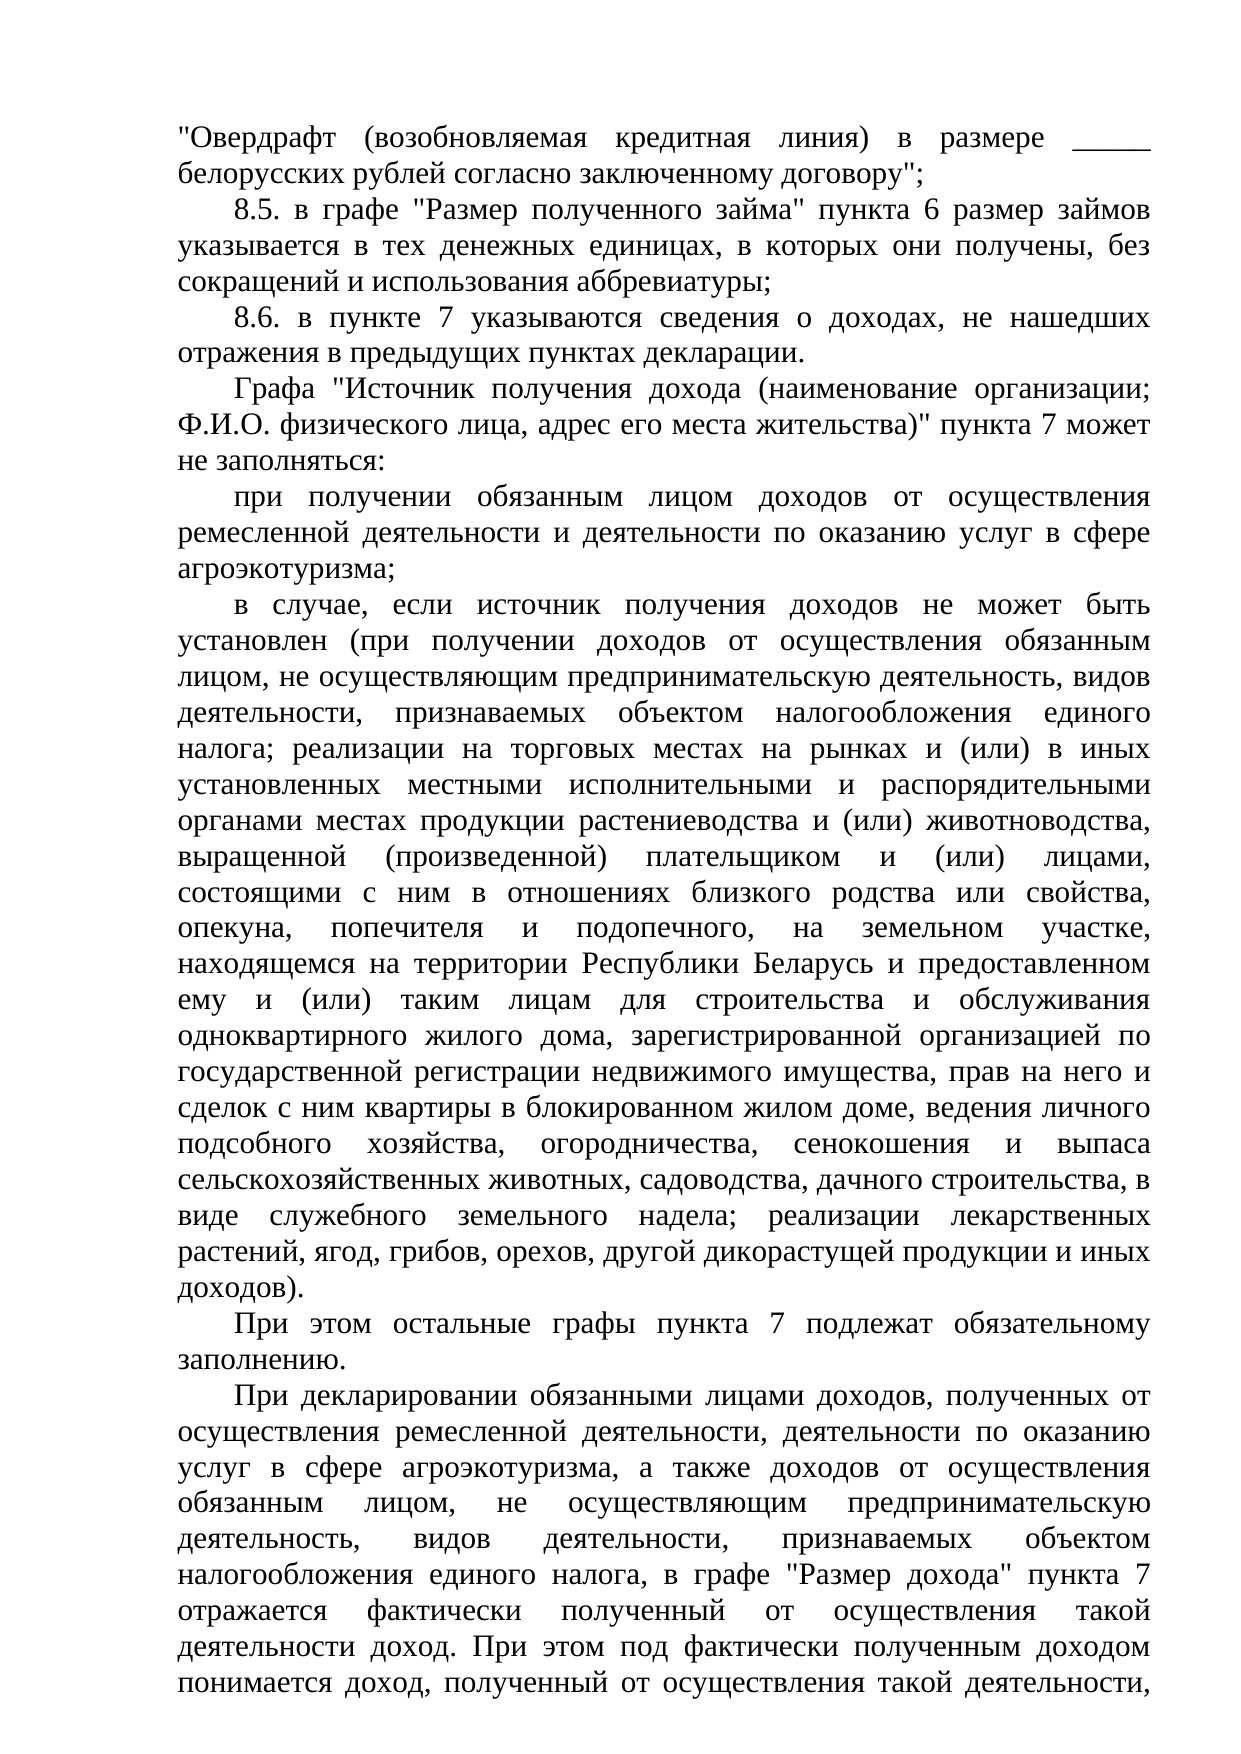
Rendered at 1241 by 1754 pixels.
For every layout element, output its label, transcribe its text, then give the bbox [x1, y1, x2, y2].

text Графа "Источник получения дохода (наименование организации; Ф.И.О. физического лица, адрес его места жительства)" пункта 7 может не заполняться: [177, 370, 1152, 477]
text При этом остальные графы пункта 7 подлежат обязательному заполнению. [177, 1304, 1152, 1376]
text 8.5. в графе "Размер полученного займа" пункта 6 размер займов указывается в тех денежных единицах, в которых они получены, без сокращений и использования аббревиатуры; [177, 190, 1152, 298]
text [177, 118, 1152, 190]
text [177, 1376, 1152, 1699]
text в случае, если источник получения доходов не может быть установлен (при получении доходов от осуществления обязанным лицом, не осуществляющим предпринимательскую деятельность, видов деятельности, признаваемых объектом налогообложения единого налога; реализации на торговых местах на рынках и (или) в иных установленных местными исполнительными и распорядительными органами местах продукции растениеводства и (или) животноводства, выращенной (произведенной) плательщиком и (или) лицами, состоящими с ним в отношениях близкого родства или свойства, опекуна, попечителя и подопечного, на земельном участке, находящемся на территории Республики Беларусь и предоставленном ему и (или) таким лицам для строительства и обслуживания одноквартирного жилого дома, зарегистрированной организацией по государственной регистрации недвижимого имущества, прав на него и сделок с ним квартиры в блокированном жилом доме, ведения личного подсобного хозяйства, огородничества, сенокошения и выпаса сельскохозяйственных животных, садоводства, дачного строительства, в виде служебного земельного надела; реализации лекарственных растений, ягод, грибов, орехов, другой дикорастущей продукции и иных доходов). [177, 585, 1152, 1304]
text при получении обязанным лицом доходов от осуществления ремесленной деятельности и деятельности по оказанию услуг в сфере агроэкотуризма; [177, 477, 1152, 585]
text 8.6. в пункте 7 указываются сведения о доходах, не нашедших отражения в предыдущих пунктах декларации. [177, 298, 1152, 370]
